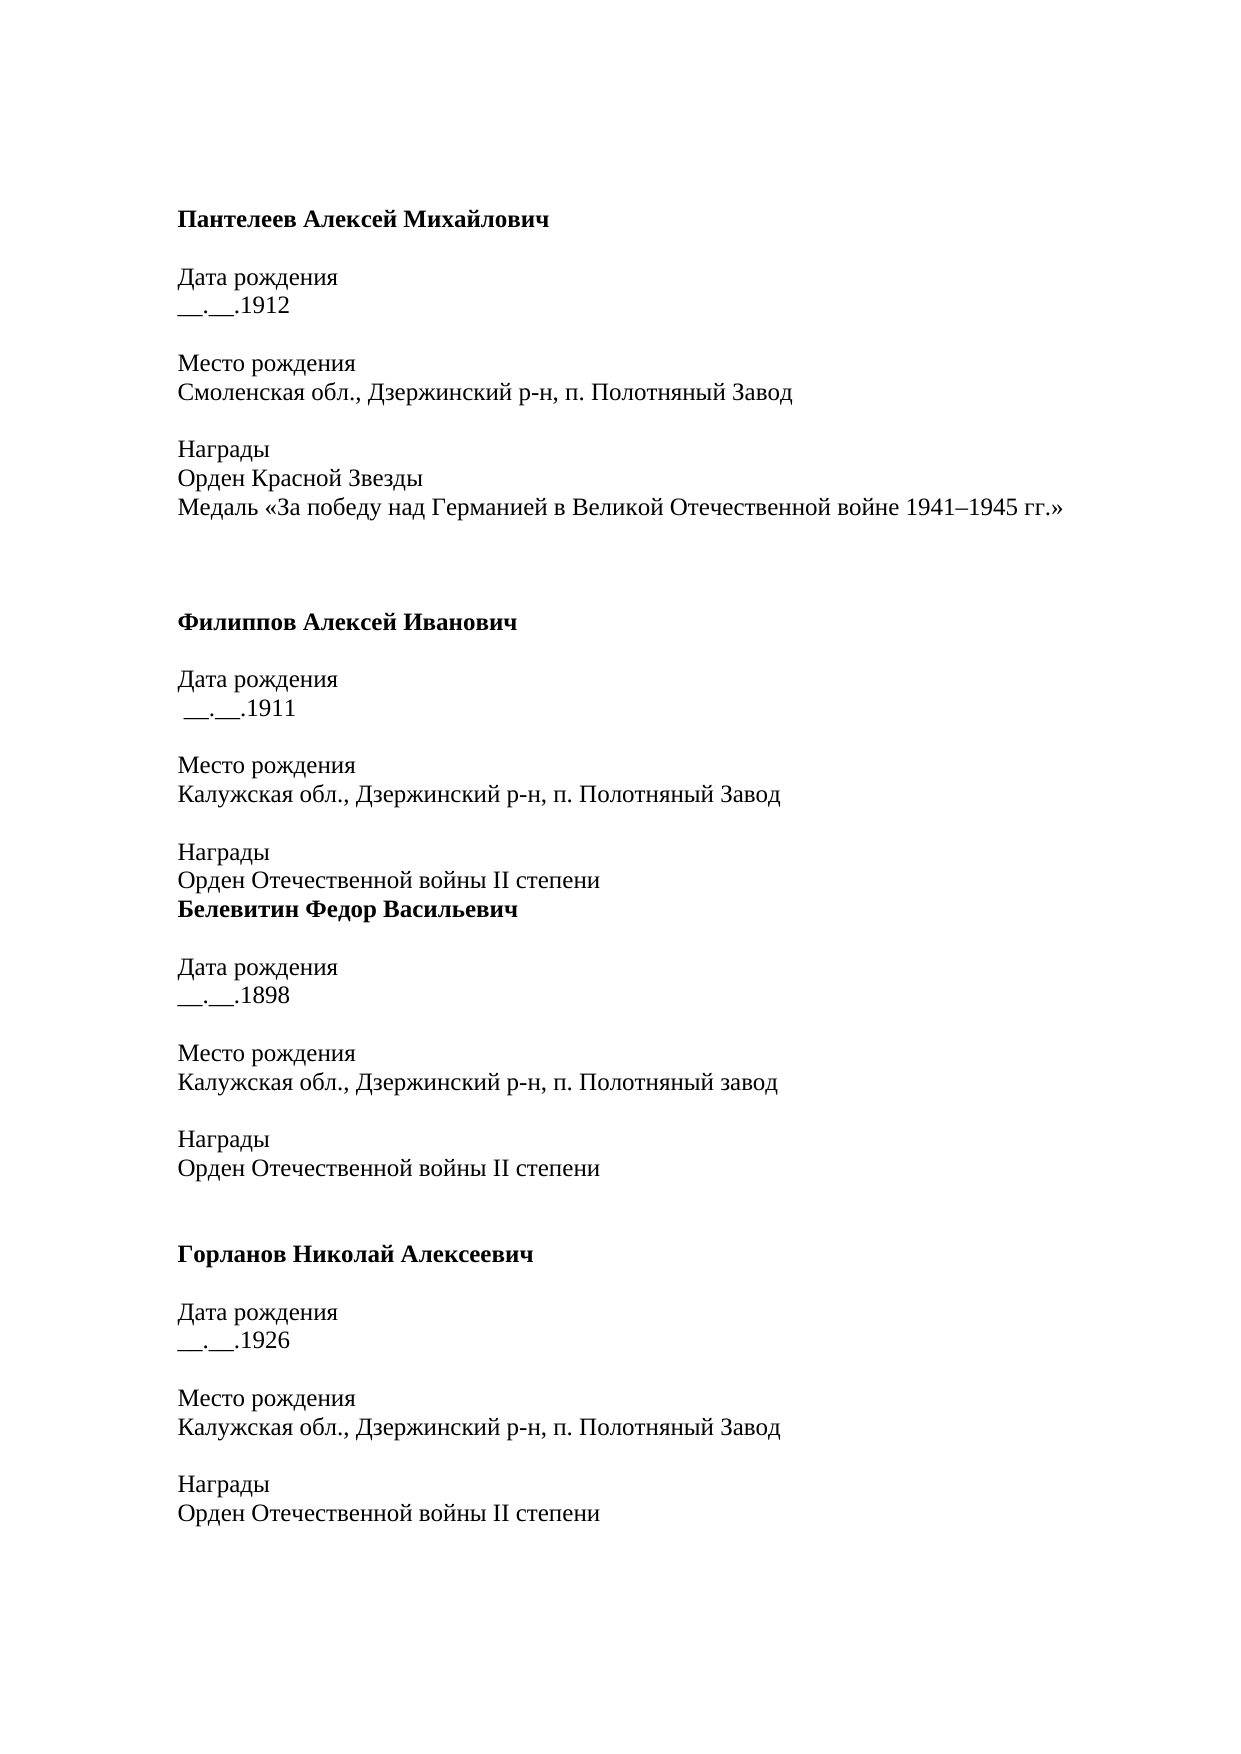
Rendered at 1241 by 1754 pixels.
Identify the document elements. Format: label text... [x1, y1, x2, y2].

text Место рождения [177, 1038, 1152, 1067]
text Дата рождения [177, 262, 1152, 291]
text Калужская обл., Дзержинский р-н, п. Полотняный Завод [177, 779, 1152, 808]
text Пантелеев Алексей Михайлович [177, 204, 1152, 233]
text Место рождения [177, 348, 1152, 377]
text Дата рождения [177, 952, 1152, 981]
text __.__.1912 [177, 291, 1152, 319]
text __.__.1898 [177, 981, 1152, 1009]
text Орден Отечественной войны II степени [177, 1153, 1152, 1182]
text Награды [177, 1469, 1152, 1498]
text __.__.1926 [177, 1326, 1152, 1354]
text Орден Красной Звезды Медаль «За победу над Германией в Великой Отечественной войне 1941–1945 гг.» [177, 463, 1152, 521]
text Место рождения [177, 751, 1152, 779]
text Награды [177, 434, 1152, 463]
text Калужская обл., Дзержинский р-н, п. Полотняный завод [177, 1067, 1152, 1096]
text Дата рождения [177, 1297, 1152, 1326]
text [177, 1412, 1152, 1441]
text Смоленская обл., Дзержинский р-н, п. Полотняный Завод [177, 377, 1152, 406]
text __.__.1911 [177, 693, 1152, 722]
text Место рождения [177, 1383, 1152, 1412]
text Награды [177, 1124, 1152, 1153]
text Горланов Николай Алексеевич [177, 1239, 1152, 1268]
text Дата рождения [177, 664, 1152, 693]
text Филиппов Алексей Иванович [177, 607, 1152, 636]
text Орден Отечественной войны II степени [177, 866, 1152, 894]
text Орден Отечественной войны II степени [177, 1498, 1152, 1527]
text Награды [177, 837, 1152, 866]
text Белевитин Федор Васильевич [177, 894, 1152, 923]
